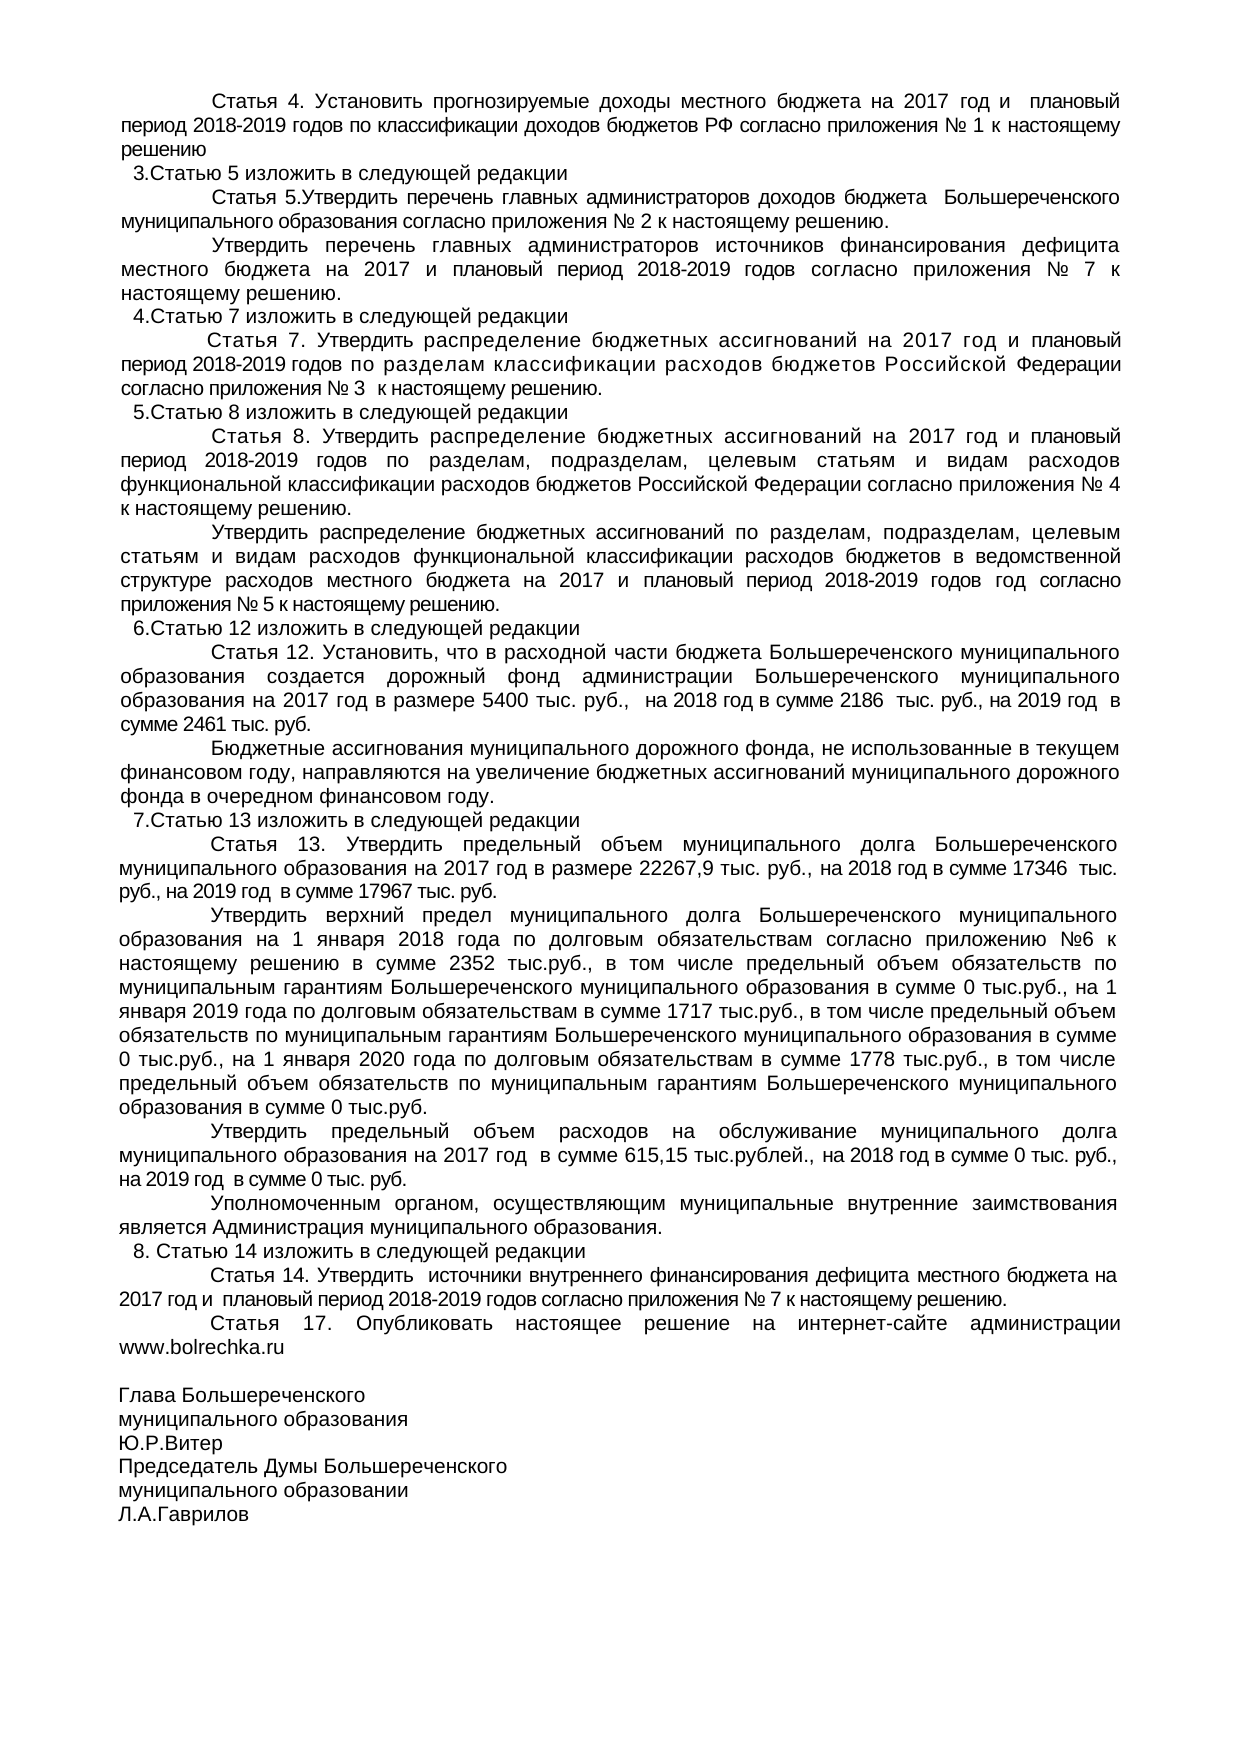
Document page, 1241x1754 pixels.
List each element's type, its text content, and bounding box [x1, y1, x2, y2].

text Уполномоченным органом, осуществляющим муниципальные внутренние заимствования является Администрация муниципального образования. [119, 1191, 1118, 1239]
text Статья 7. Утвердить распределение бюджетных ассигнований на 2017 год и плановый период 2018-2019 годов по разделам классификации расходов бюджетов Российской Федерации согласно приложения № 3 к настоящему решению. [121, 328, 1122, 400]
text Статья 4. Установить прогнозируемые доходы местного бюджета на 2017 год и плановый период 2018-2019 годов по классификации доходов бюджетов РФ согласно приложения № 1 к настоящему решению [121, 89, 1120, 161]
text Утвердить перечень главных администраторов источников финансирования дефицита местного бюджета на 2017 и плановый период 2018-2019 годов согласно приложения № 7 к настоящему решению. [121, 232, 1120, 304]
text Глава Большереченского [118, 1382, 1122, 1406]
text Утвердить распределение бюджетных ассигнований по разделам, подразделам, целевым статьям и видам расходов функциональной классификации расходов бюджетов в ведомственной структуре расходов местного бюджета на 2017 и плановый период 2018-2019 годов год согласно приложения № 5 к настоящему решению. [120, 520, 1121, 616]
text Бюджетные ассигнования муниципального дорожного фонда, не использованные в текущем финансовом году, направляются на увеличение бюджетных ассигнований муниципального дорожного фонда в очередном финансовом году. [120, 736, 1121, 807]
text 6.Статью 12 изложить в следующей редакции [121, 616, 1122, 640]
text Утвердить верхний предел муниципального долга Большереченского муниципального образования на 1 января 2018 года по долговым обязательствам согласно приложению №6 к настоящему решению в сумме 2352 тыс.руб., в том числе предельный объем обязательств по муниципальным гарантиям Большереченского муниципального образования в сумме 0 тыс.руб., на 1 января 2019 года по долговым обязательствам в сумме 1717 тыс.руб., в том числе предельный объем обязательств по муниципальным гарантиям Большереченского муниципального образования в сумме 0 тыс.руб., на 1 января 2020 года по долговым обязательствам в сумме 1778 тыс.руб., в том числе предельный объем обязательств по муниципальным гарантиям Большереченского муниципального образования в сумме 0 тыс.руб. [119, 903, 1118, 1119]
text Статья 14. Утвердить источники внутреннего финансирования дефицита местного бюджета на 2017 год и плановый период 2018-2019 годов согласно приложения № 7 к настоящему решению. [119, 1263, 1117, 1311]
text Статья 8. Утвердить распределение бюджетных ассигнований на 2017 год и плановый период 2018-2019 годов по разделам, подразделам, целевым статьям и видам расходов функциональной классификации расходов бюджетов Российской Федерации согласно приложения № 4 к настоящему решению. [120, 424, 1121, 520]
text 7.Статью 13 изложить в следующей редакции [121, 807, 1122, 831]
text Статья 13. Утвердить предельный объем муниципального долга Большереченского муниципального образования на 2017 год в размере 22267,9 тыс. руб., на 2018 год в сумме 17346 тыс. руб., на 2019 год в сумме 17967 тыс. руб. [119, 831, 1118, 903]
text Л.А.Гаврилов [118, 1502, 1122, 1526]
text 5.Статью 8 изложить в следующей редакции [121, 400, 1122, 424]
text Статья 17. Опубликовать настоящее решение на интернет-сайте администрации www.bolrechka.ru [119, 1311, 1122, 1358]
text Председатель Думы Большереченского [118, 1454, 1122, 1478]
text Утвердить предельный объем расходов на обслуживание муниципального долга муниципального образования на 2017 год в сумме 615,15 тыс.рублей., на 2018 год в сумме 0 тыс. руб., на 2019 год в сумме 0 тыс. руб. [119, 1119, 1118, 1191]
text Статья 12. Установить, что в расходной части бюджета Большереченского муниципального образования создается дорожный фонд администрации Большереченского муниципального образования на 2017 год в размере 5400 тыс. руб., на 2018 год в сумме 2186 тыс. руб., на 2019 год в сумме 2461 тыс. руб. [120, 640, 1121, 736]
text 4.Статью 7 изложить в следующей редакции [121, 304, 1122, 328]
text 8. Статью 14 изложить в следующей редакции [121, 1239, 1122, 1263]
text муниципального образовании [118, 1478, 1122, 1502]
text 3.Статью 5 изложить в следующей редакции [121, 161, 1122, 184]
text муниципального образования [118, 1406, 1122, 1430]
text Ю.Р.Витер [118, 1430, 1122, 1454]
text Статья 5.Утвердить перечень главных администраторов доходов бюджета Большереченского муниципального образования согласно приложения № 2 к настоящему решению. [121, 184, 1120, 232]
